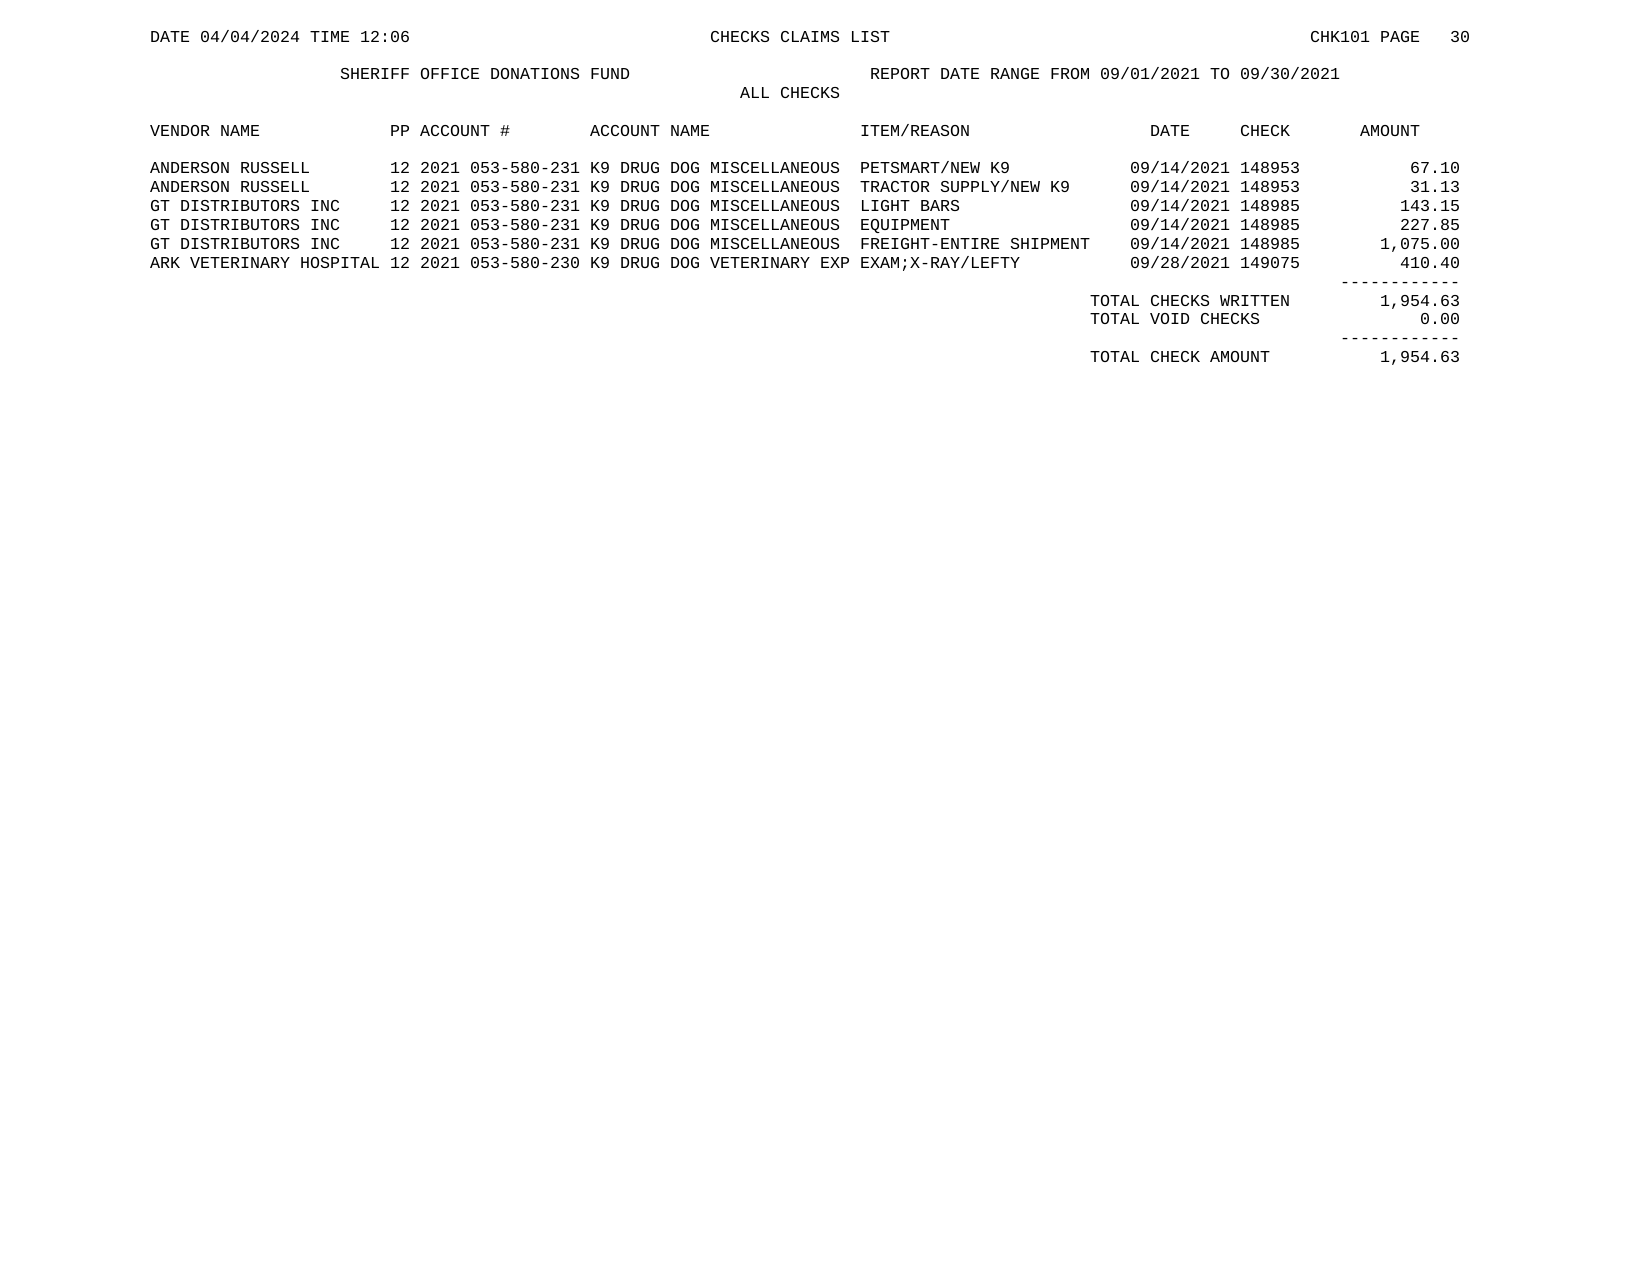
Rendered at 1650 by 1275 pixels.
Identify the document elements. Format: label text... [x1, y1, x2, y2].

text TOTAL VOID CHECKS 0.00 [150, 311, 1500, 330]
text ARK VETERINARY HOSPITAL 12 2021 053-580-230 K9 DRUG DOG VETERINARY EXP EXAM;X-RAY/LEFTY 09/28/2021 149075 410.40 [150, 254, 1500, 273]
text GT DISTRIBUTORS INC 12 2021 053-580-231 K9 DRUG DOG MISCELLANEOUS EQUIPMENT 09/14/2021 148985 227.85 [150, 217, 1500, 236]
text ANDERSON RUSSELL 12 2021 053-580-231 K9 DRUG DOG MISCELLANEOUS PETSMART/NEW K9 09/14/2021 148953 67.10 [150, 160, 1500, 179]
text VENDOR NAME PP ACCOUNT # ACCOUNT NAME ITEM/REASON DATE CHECK AMOUNT [150, 122, 1500, 141]
text DATE 04/04/2024 TIME 12:06 CHECKS CLAIMS LIST CHK101 PAGE 30 [150, 28, 1500, 47]
text TOTAL CHECKS WRITTEN 1,954.63 [150, 292, 1500, 311]
text ------------ [150, 330, 1500, 349]
text ALL CHECKS [150, 85, 1500, 103]
text TOTAL CHECK AMOUNT 1,954.63 [150, 349, 1500, 367]
text GT DISTRIBUTORS INC 12 2021 053-580-231 K9 DRUG DOG MISCELLANEOUS LIGHT BARS 09/14/2021 148985 143.15 [150, 198, 1500, 217]
text ------------ [150, 273, 1500, 292]
text SHERIFF OFFICE DONATIONS FUND REPORT DATE RANGE FROM 09/01/2021 TO 09/30/2021 [150, 66, 1500, 85]
text ANDERSON RUSSELL 12 2021 053-580-231 K9 DRUG DOG MISCELLANEOUS TRACTOR SUPPLY/NEW K9 09/14/2021 148953 31.13 [150, 179, 1500, 198]
text GT DISTRIBUTORS INC 12 2021 053-580-231 K9 DRUG DOG MISCELLANEOUS FREIGHT-ENTIRE SHIPMENT 09/14/2021 148985 1,075.00 [150, 236, 1500, 254]
